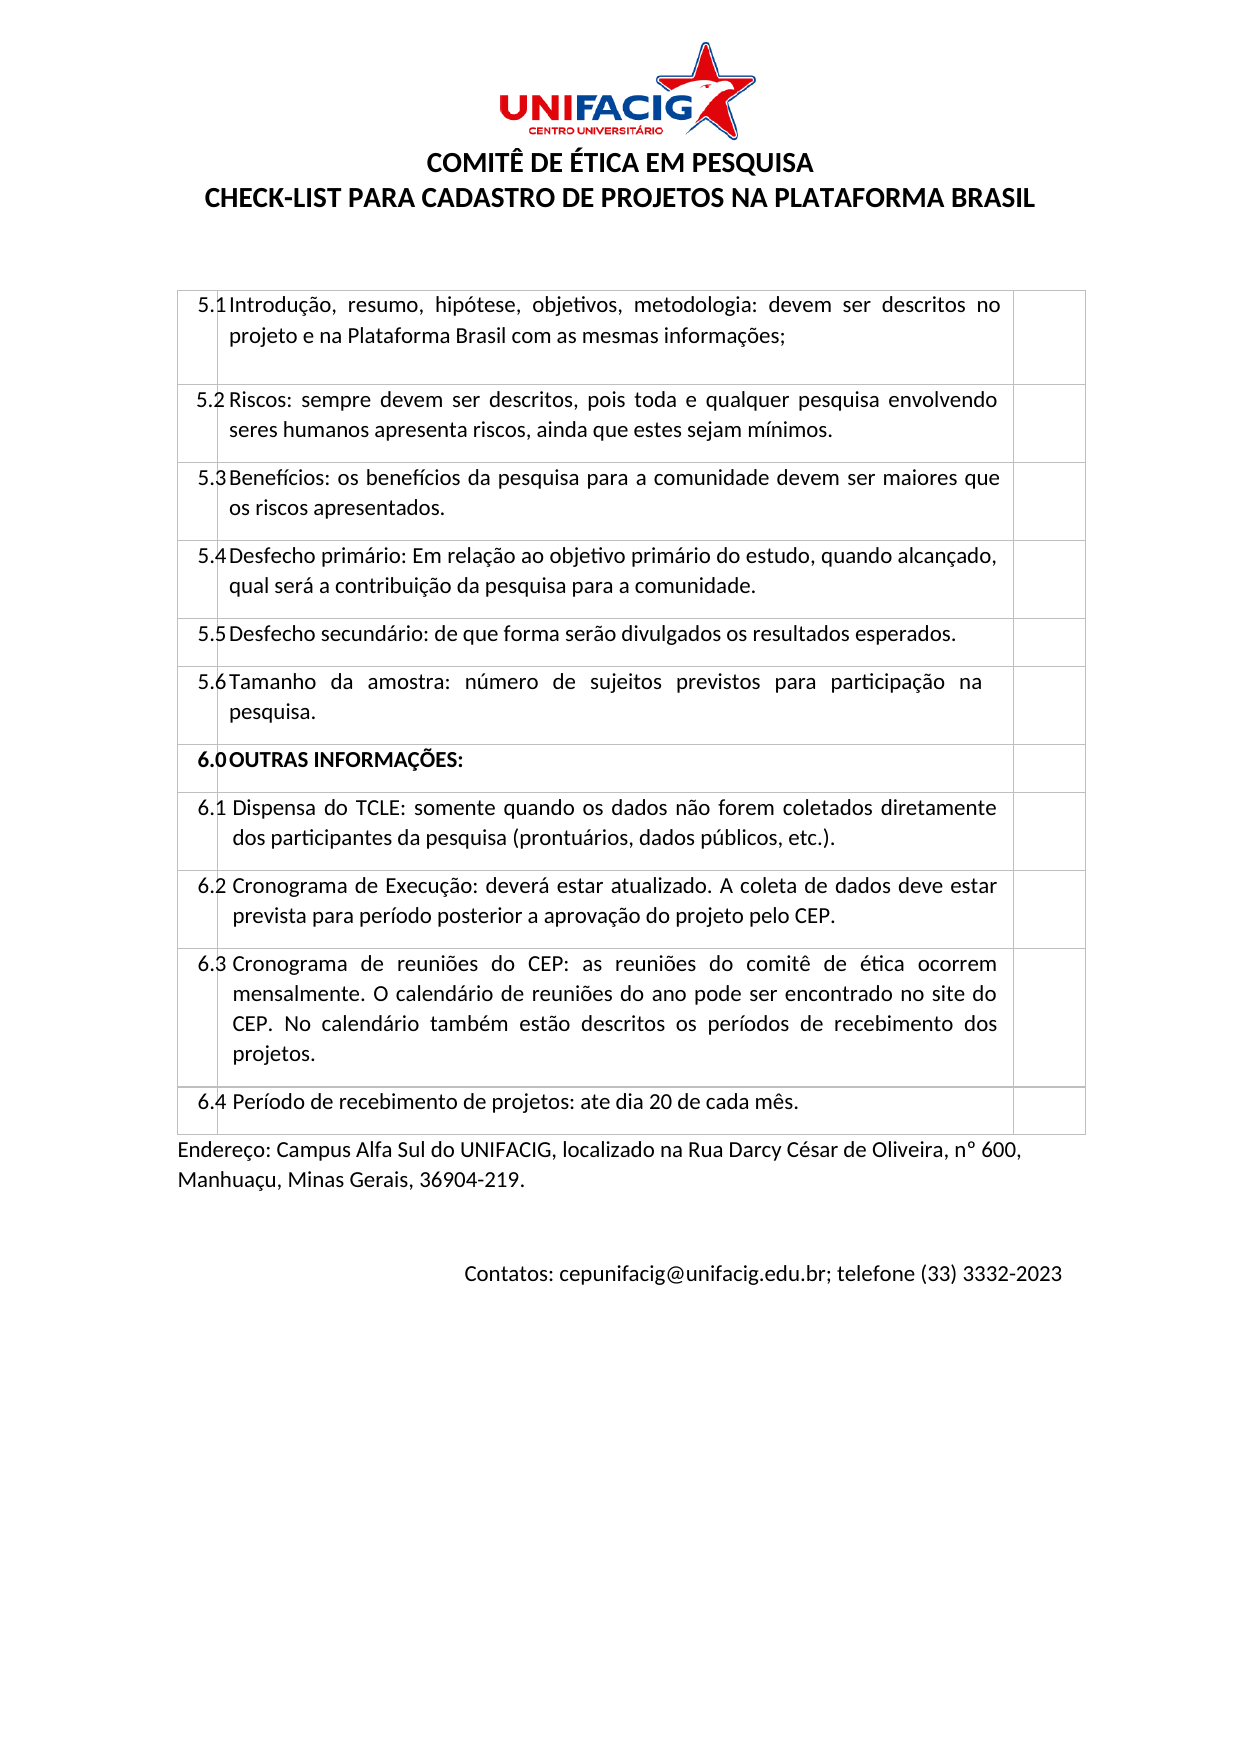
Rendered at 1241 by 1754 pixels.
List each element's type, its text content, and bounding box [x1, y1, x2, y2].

table_cell 5.6 [178, 667, 217, 744]
table_cell Benefícios: os benefícios da pesquisa para a comunidade devem ser maiores que os riscos apresentados. [218, 463, 1013, 540]
table_cell [1014, 793, 1085, 870]
table_cell 5.4 [178, 541, 217, 618]
text Endereço: Campus Alfa Sul do UNIFACIG, localizado na Rua Darcy César de Oliveira, nº 600, Manhuaçu, Minas Gerais, 36904-219. [177, 1135, 1063, 1193]
table_cell 6.0 [178, 745, 217, 792]
table_header Introdução, resumo, hipótese, objetivos, metodologia: devem ser descritos no projeto e na Plataforma Brasil com as mesmas informações; [218, 291, 1013, 384]
table_cell OUTRAS INFORMAÇÕES: [218, 745, 1013, 792]
table_cell Desfecho secundário: de que forma serão divulgados os resultados esperados. [218, 619, 1013, 666]
table_cell [1014, 463, 1085, 540]
table_cell [1014, 1088, 1085, 1134]
table_header [1014, 291, 1085, 384]
table_cell Cronograma de Execução: deverá estar atualizado. A coleta de dados deve estar prevista para período posterior a aprovação do projeto pelo CEP. [218, 871, 1013, 948]
table_cell 5.5 [178, 619, 217, 666]
table_cell 5.2 [178, 385, 217, 462]
table_cell [1014, 541, 1085, 618]
table_cell [1014, 745, 1085, 792]
table_cell [1014, 871, 1085, 948]
text Contatos: cepunifacig@unifacig.edu.br; telefone (33) 3332-2023 [177, 1259, 1063, 1287]
table_cell [1014, 949, 1085, 1086]
table_cell Tamanho da amostra: número de sujeitos previstos para participação na pesquisa. [218, 667, 1013, 744]
table_cell Dispensa do TCLE: somente quando os dados não forem coletados diretamente dos participantes da pesquisa (prontuários, dados públicos, etc.). [218, 793, 1013, 870]
table_cell Período de recebimento de projetos: ate dia 20 de cada mês. [218, 1088, 1013, 1134]
table_cell 6.4 [178, 1088, 217, 1134]
table_cell [1014, 667, 1085, 744]
table_cell [1014, 385, 1085, 462]
table_header 5.1 [178, 291, 217, 384]
table_cell Desfecho primário: Em relação ao objetivo primário do estudo, quando alcançado, qual será a contribuição da pesquisa para a comunidade. [218, 541, 1013, 618]
table_cell 6.3 [178, 949, 217, 1086]
table_cell 5.3 [178, 463, 217, 540]
table_cell Cronograma de reuniões do CEP: as reuniões do comitê de ética ocorrem mensalmente. O calendário de reuniões do ano pode ser encontrado no site do CEP. No calendário também estão descritos os períodos de recebimento dos projetos. [218, 949, 1013, 1086]
table_cell Riscos: sempre devem ser descritos, pois toda e qualquer pesquisa envolvendo seres humanos apresenta riscos, ainda que estes sejam mínimos. [218, 385, 1013, 462]
table_cell [1014, 619, 1085, 666]
table_cell 6.2 [178, 871, 217, 948]
table_cell 6.1 [178, 793, 217, 870]
